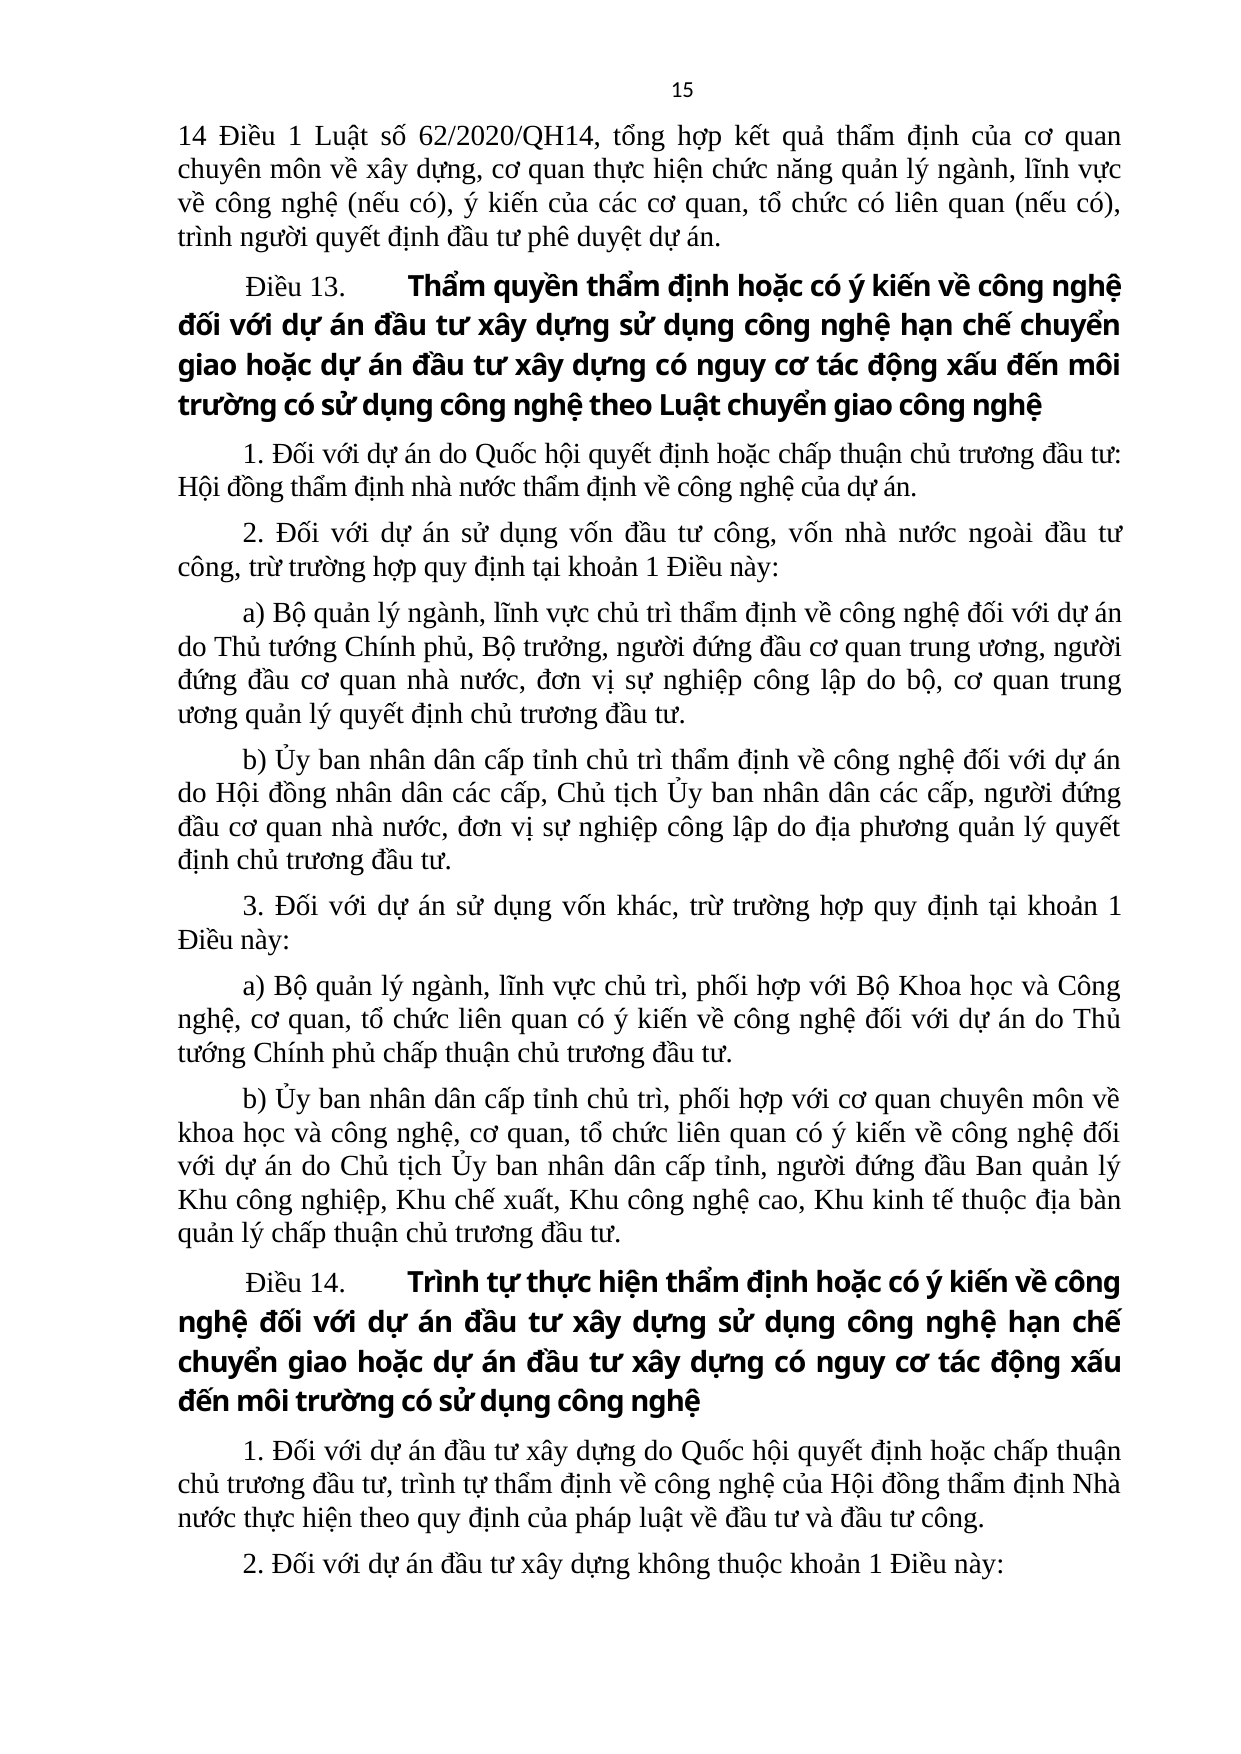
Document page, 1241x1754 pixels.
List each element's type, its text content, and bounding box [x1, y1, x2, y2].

text 2. Đối với dự án đầu tư xây dựng không thuộc khoản 1 Điều này: [177, 1546, 1122, 1579]
text b) Ủy ban nhân dân cấp tỉnh chủ trì thẩm định về công nghệ đối với dự án do Hội đồng nhân dân các cấp, Chủ tịch Ủy ban nhân dân các cấp, người đứng đầu cơ quan nhà nước, đơn vị sự nghiệp công lập do địa phương quản lý quyết định chủ trương đầu tư. [177, 742, 1122, 876]
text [177, 118, 1122, 252]
text 2. Đối với dự án sử dụng vốn đầu tư công, vốn nhà nước ngoài đầu tư công, trừ trường hợp quy định tại khoản 1 Điều này: [177, 516, 1122, 583]
text 1. Đối với dự án đầu tư xây dựng do Quốc hội quyết định hoặc chấp thuận chủ trương đầu tư, trình tự thẩm định về công nghệ của Hội đồng thẩm định Nhà nước thực hiện theo quy định của pháp luật về đầu tư và đầu tư công. [177, 1433, 1122, 1533]
text b) Ủy ban nhân dân cấp tỉnh chủ trì, phối hợp với cơ quan chuyên môn về khoa học và công nghệ, cơ quan, tổ chức liên quan có ý kiến về công nghệ đối với dự án do Chủ tịch Ủy ban nhân dân cấp tỉnh, người đứng đầu Ban quản lý Khu công nghiệp, Khu chế xuất, Khu công nghệ cao, Khu kinh tế thuộc địa bàn quản lý chấp thuận chủ trương đầu tư. [177, 1081, 1122, 1249]
text Trình tự thực hiện thẩm định hoặc có ý kiến về công nghệ đối với dự án đầu tư xây dựng sử dụng công nghệ hạn chế chuyển giao hoặc dự án đầu tư xây dựng có nguy cơ tác động xấu đến môi trường có sử dụng công nghệ [177, 1261, 1122, 1420]
text a) Bộ quản lý ngành, lĩnh vực chủ trì thẩm định về công nghệ đối với dự án do Thủ tướng Chính phủ, Bộ trưởng, người đứng đầu cơ quan trung ương, người đứng đầu cơ quan nhà nước, đơn vị sự nghiệp công lập do bộ, cơ quan trung ương quản lý quyết định chủ trương đầu tư. [177, 595, 1122, 729]
text 3. Đối với dự án sử dụng vốn khác, trừ trường hợp quy định tại khoản 1 Điều này: [177, 888, 1122, 956]
text a) Bộ quản lý ngành, lĩnh vực chủ trì, phối hợp với Bộ Khoa học và Công nghệ, cơ quan, tổ chức liên quan có ý kiến về công nghệ đối với dự án do Thủ tướng Chính phủ chấp thuận chủ trương đầu tư. [177, 968, 1122, 1069]
text Thẩm quyền thẩm định hoặc có ý kiến về công nghệ đối với dự án đầu tư xây dựng sử dụng công nghệ hạn chế chuyển giao hoặc dự án đầu tư xây dựng có nguy cơ tác động xấu đến môi trường có sử dụng công nghệ theo Luật chuyển giao công nghệ [177, 265, 1122, 423]
text 1. Đối với dự án do Quốc hội quyết định hoặc chấp thuận chủ trương đầu tư: Hội đồng thẩm định nhà nước thẩm định về công nghệ của dự án. [177, 436, 1122, 503]
